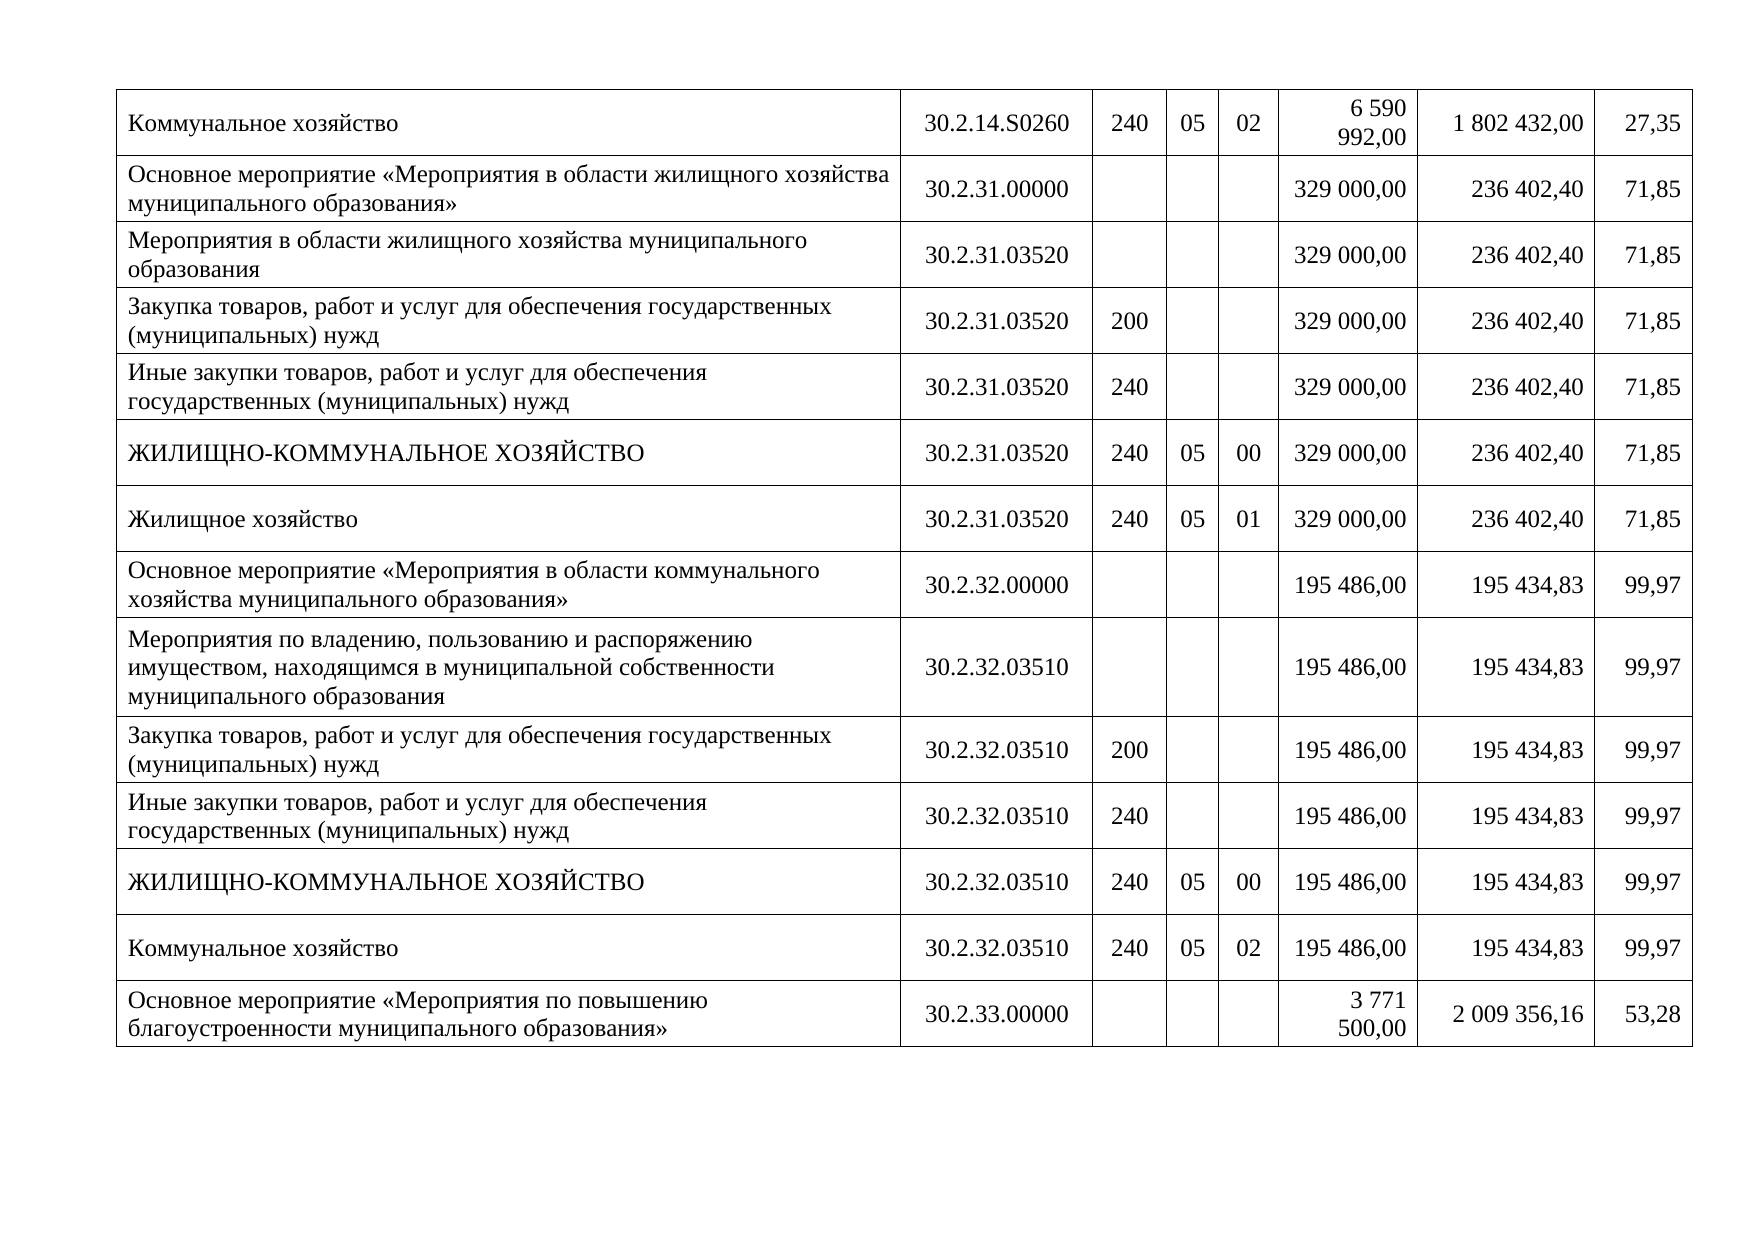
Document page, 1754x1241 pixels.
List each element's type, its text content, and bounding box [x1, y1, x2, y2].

table_cell 240 [1093, 849, 1166, 914]
table_cell 236 402,40 [1418, 354, 1594, 419]
table_cell 195 486,00 [1279, 552, 1417, 617]
table_cell 195 434,83 [1418, 849, 1594, 914]
table_cell 6 590 992,00 [1279, 90, 1417, 154]
table_cell 195 486,00 [1279, 915, 1417, 980]
table_cell [1167, 552, 1218, 617]
table_cell 30.2.31.03520 [901, 354, 1092, 419]
table_cell Коммунальное хозяйство [117, 915, 900, 980]
table_cell [1167, 288, 1218, 353]
table_cell 329 000,00 [1279, 156, 1417, 221]
table_cell 236 402,40 [1418, 486, 1594, 551]
table_cell [1167, 156, 1218, 221]
table_cell [1093, 981, 1166, 1046]
table_cell [1219, 618, 1278, 716]
table_cell [1167, 354, 1218, 419]
table_cell [1219, 354, 1278, 419]
table_cell 3 771 500,00 [1279, 981, 1417, 1046]
table_cell Закупка товаров, работ и услуг для обеспечения государственных (муниципальных) нужд [117, 717, 900, 782]
table_cell [1167, 717, 1218, 782]
table_cell 236 402,40 [1418, 156, 1594, 221]
table_cell 05 [1167, 849, 1218, 914]
table_cell 240 [1093, 915, 1166, 980]
table_cell 53,28 [1595, 981, 1692, 1046]
table_cell [1219, 222, 1278, 287]
table_cell 99,97 [1595, 552, 1692, 617]
table_cell 71,85 [1595, 420, 1692, 485]
table_cell [1093, 222, 1166, 287]
table_cell 99,97 [1595, 717, 1692, 782]
table_cell 30.2.31.03520 [901, 420, 1092, 485]
table_cell [1167, 222, 1218, 287]
table_cell 71,85 [1595, 354, 1692, 419]
table_cell 00 [1219, 420, 1278, 485]
table_cell 240 [1093, 486, 1166, 551]
table_cell 30.2.32.03510 [901, 717, 1092, 782]
table_cell 195 434,83 [1418, 552, 1594, 617]
table_cell [1167, 783, 1218, 848]
table_cell Основное мероприятие «Мероприятия в области коммунального хозяйства муниципального образования» [117, 552, 900, 617]
table_cell Иные закупки товаров, работ и услуг для обеспечения государственных (муниципальных) нужд [117, 783, 900, 848]
table_cell 329 000,00 [1279, 288, 1417, 353]
table_cell 195 434,83 [1418, 915, 1594, 980]
table_cell Основное мероприятие «Мероприятия в области жилищного хозяйства муниципального образования» [117, 156, 900, 221]
table_cell [1093, 552, 1166, 617]
table_cell Коммунальное хозяйство [117, 90, 900, 154]
table_cell 329 000,00 [1279, 486, 1417, 551]
table_cell 05 [1167, 915, 1218, 980]
table_cell [1219, 288, 1278, 353]
table_cell 195 486,00 [1279, 717, 1417, 782]
table_cell 236 402,40 [1418, 420, 1594, 485]
table_cell [1167, 981, 1218, 1046]
table_cell 30.2.31.00000 [901, 156, 1092, 221]
table_cell 27,35 [1595, 90, 1692, 154]
table_cell 195 434,83 [1418, 618, 1594, 716]
table_cell 329 000,00 [1279, 222, 1417, 287]
table_cell 236 402,40 [1418, 222, 1594, 287]
table_cell 30.2.32.03510 [901, 618, 1092, 716]
table_cell 195 486,00 [1279, 849, 1417, 914]
table_cell 02 [1219, 90, 1278, 154]
table_cell [1219, 981, 1278, 1046]
table_cell 99,97 [1595, 915, 1692, 980]
table_cell 195 434,83 [1418, 717, 1594, 782]
table_cell 01 [1219, 486, 1278, 551]
table_cell 195 434,83 [1418, 783, 1594, 848]
table_cell 05 [1167, 420, 1218, 485]
table_cell 329 000,00 [1279, 420, 1417, 485]
table_cell 30.2.32.03510 [901, 915, 1092, 980]
table_cell [1219, 717, 1278, 782]
table_cell 99,97 [1595, 618, 1692, 716]
table_cell 30.2.33.00000 [901, 981, 1092, 1046]
table_cell Иные закупки товаров, работ и услуг для обеспечения государственных (муниципальных) нужд [117, 354, 900, 419]
table_cell 240 [1093, 420, 1166, 485]
table_cell 99,97 [1595, 783, 1692, 848]
table_cell 200 [1093, 717, 1166, 782]
table_cell 240 [1093, 783, 1166, 848]
table_cell Жилищное хозяйство [117, 486, 900, 551]
table_cell 200 [1093, 288, 1166, 353]
table_cell 30.2.31.03520 [901, 288, 1092, 353]
table_cell ЖИЛИЩНО-КОММУНАЛЬНОЕ ХОЗЯЙСТВО [117, 420, 900, 485]
table_cell 05 [1167, 486, 1218, 551]
table_cell 30.2.14.S0260 [901, 90, 1092, 154]
table_cell 30.2.32.03510 [901, 849, 1092, 914]
table_cell 99,97 [1595, 849, 1692, 914]
table_cell 1 802 432,00 [1418, 90, 1594, 154]
table_cell 240 [1093, 90, 1166, 154]
table_cell [1167, 618, 1218, 716]
table_cell Закупка товаров, работ и услуг для обеспечения государственных (муниципальных) нужд [117, 288, 900, 353]
table_cell 30.2.31.03520 [901, 222, 1092, 287]
table_cell 195 486,00 [1279, 783, 1417, 848]
table_cell 71,85 [1595, 222, 1692, 287]
table_cell 30.2.32.00000 [901, 552, 1092, 617]
table_cell 195 486,00 [1279, 618, 1417, 716]
table_cell ЖИЛИЩНО-КОММУНАЛЬНОЕ ХОЗЯЙСТВО [117, 849, 900, 914]
table_cell 240 [1093, 354, 1166, 419]
table_cell 71,85 [1595, 288, 1692, 353]
table_cell [1093, 156, 1166, 221]
table_cell 05 [1167, 90, 1218, 154]
table_cell 2 009 356,16 [1418, 981, 1594, 1046]
table_cell [1219, 156, 1278, 221]
table_cell 02 [1219, 915, 1278, 980]
table_cell Основное мероприятие «Мероприятия по повышению благоустроенности муниципального образования» [117, 981, 900, 1046]
table_cell [1219, 783, 1278, 848]
table_cell 71,85 [1595, 486, 1692, 551]
table_cell 236 402,40 [1418, 288, 1594, 353]
table_cell 71,85 [1595, 156, 1692, 221]
table_cell 00 [1219, 849, 1278, 914]
table_cell Мероприятия по владению, пользованию и распоряжению имуществом, находящимся в муниципальной собственности муниципального образования [117, 618, 900, 716]
table_cell 30.2.31.03520 [901, 486, 1092, 551]
table_cell 329 000,00 [1279, 354, 1417, 419]
table_cell [1093, 618, 1166, 716]
table_cell 30.2.32.03510 [901, 783, 1092, 848]
table_cell Мероприятия в области жилищного хозяйства муниципального образования [117, 222, 900, 287]
table_cell [1219, 552, 1278, 617]
